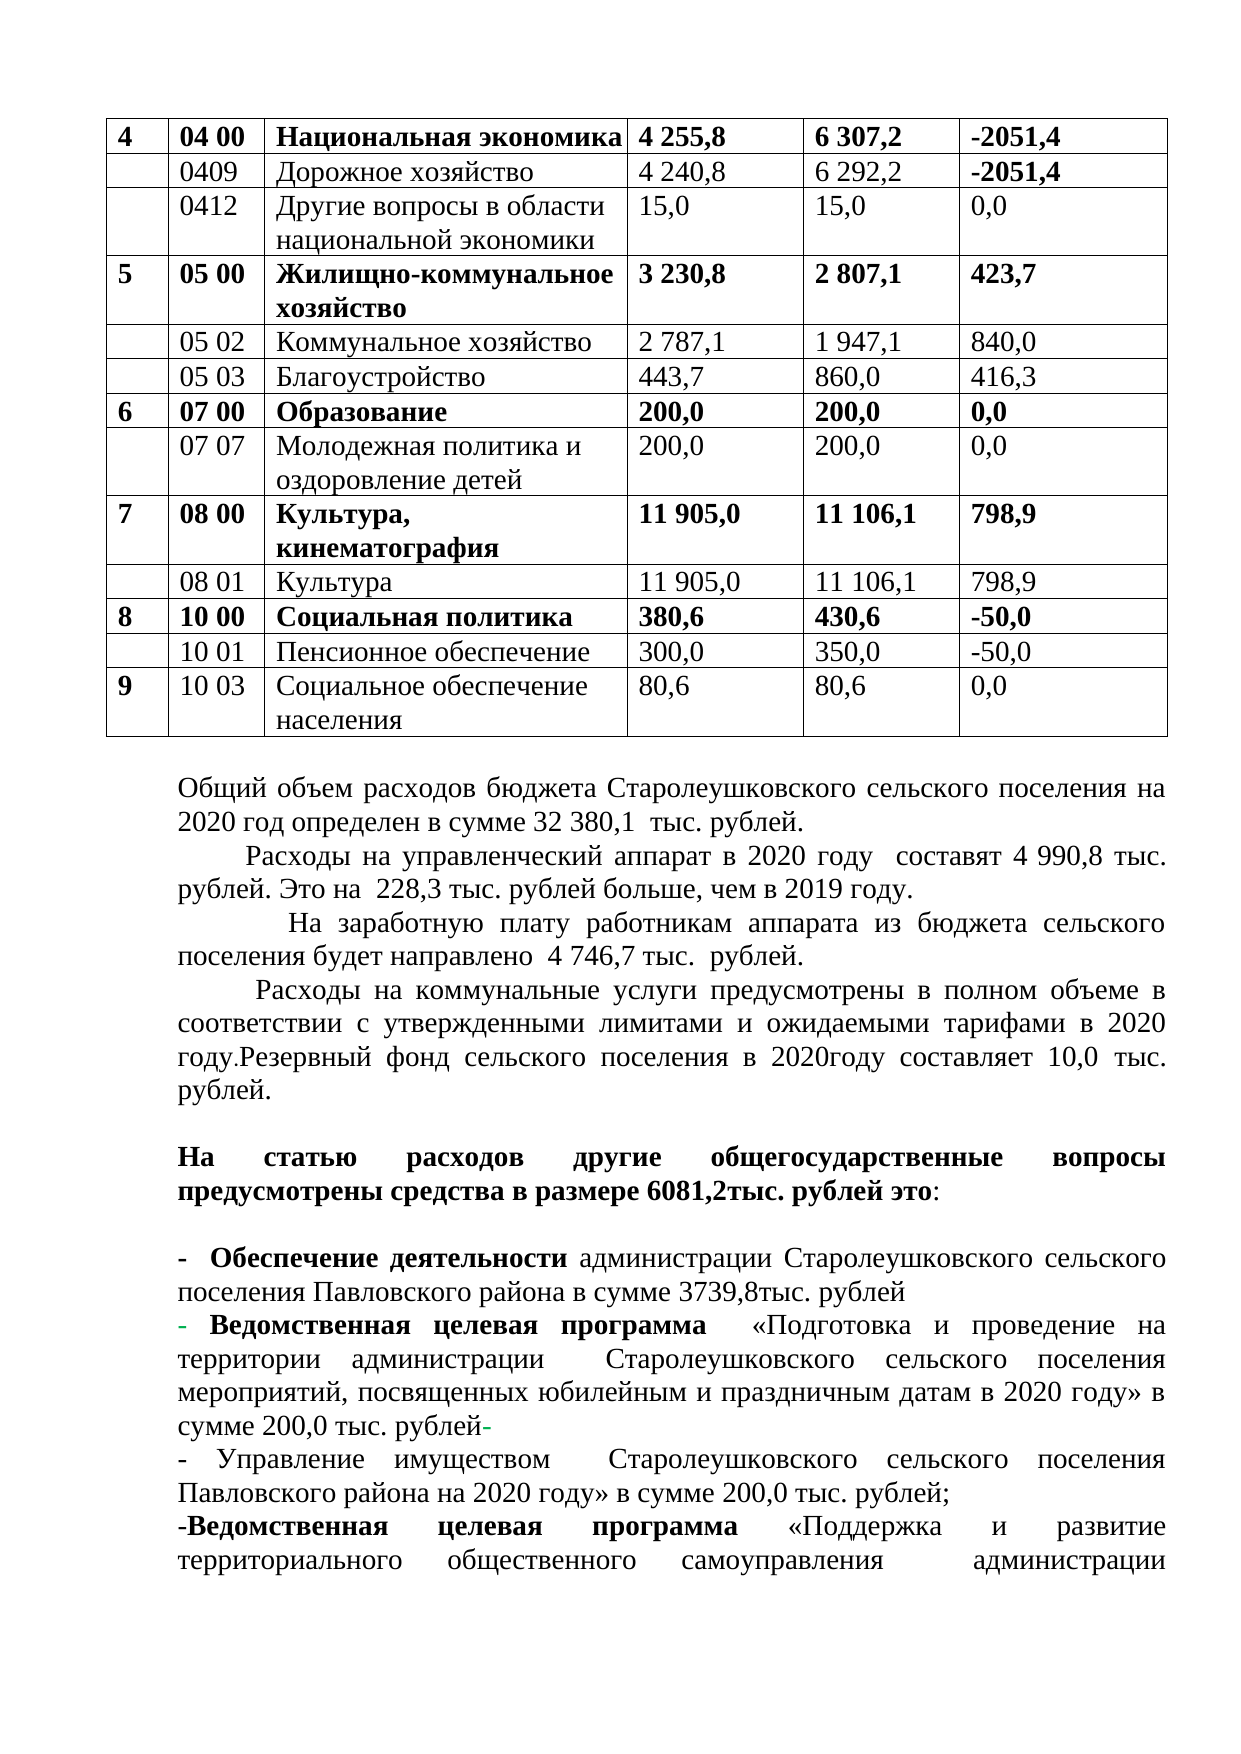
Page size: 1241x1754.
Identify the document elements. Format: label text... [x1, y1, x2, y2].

table_cell 0,0 [960, 668, 1167, 736]
table_cell Социальное обеспечение населения [265, 668, 627, 736]
table_cell -50,0 [960, 634, 1167, 667]
text Расходы на коммунальные услуги предусмотрены в полном объеме в соответствии с утвержденными лимитами и ожидаемыми тарифами в 2020 году.Резервный фонд сельского поселения в 2020году составляет 10,0 тыс. рублей. [177, 972, 1167, 1106]
table_cell [107, 565, 168, 598]
text Расходы на управленческий аппарат в 2020 году составят 4 990,8 тыс. рублей. Это на 228,3 тыс. рублей больше, чем в 2019 году. [177, 838, 1167, 905]
table_cell 416,3 [960, 359, 1167, 393]
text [177, 1508, 1167, 1576]
table_cell 11 106,1 [804, 496, 959, 563]
table_cell 80,6 [804, 668, 959, 736]
table_cell Культура, кинематография [265, 496, 627, 563]
table_cell 10 01 [169, 634, 264, 667]
table_cell 0412 [169, 188, 264, 255]
table_cell 15,0 [628, 188, 803, 255]
table_cell -2051,4 [960, 154, 1167, 187]
table_cell 2 807,1 [804, 256, 959, 323]
text - Управление имуществом Старолеушковского сельского поселения Павловского района на 2020 году» в сумме 200,0 тыс. рублей; [177, 1441, 1167, 1508]
text - Ведомственная целевая программа «Подготовка и проведение на территории администрации Старолеушковского сельского поселения мероприятий, посвященных юбилейным и праздничным датам в 2020 году» в сумме 200,0 тыс. рублей- [177, 1307, 1167, 1441]
table_cell 4 240,8 [628, 154, 803, 187]
table_cell 6 307,2 [804, 119, 959, 153]
table_cell 0,0 [960, 188, 1167, 255]
table_cell 6 [107, 394, 168, 427]
table_cell 200,0 [628, 394, 803, 427]
table_cell 798,9 [960, 565, 1167, 598]
table_cell [107, 325, 168, 358]
table_cell 6 292,2 [804, 154, 959, 187]
table_cell 380,6 [628, 599, 803, 633]
table_cell 04 00 [169, 119, 264, 153]
table_cell [107, 188, 168, 255]
table_cell [107, 359, 168, 393]
table_cell 2 787,1 [628, 325, 803, 358]
table_cell 08 00 [169, 496, 264, 563]
table_cell -2051,4 [960, 119, 1167, 153]
table_cell Национальная экономика [265, 119, 627, 153]
table_cell 0,0 [960, 428, 1167, 495]
table_cell 15,0 [804, 188, 959, 255]
table_cell Культура [265, 565, 627, 598]
table_cell [107, 428, 168, 495]
table_cell 07 07 [169, 428, 264, 495]
table_cell 443,7 [628, 359, 803, 393]
table_cell 8 [107, 599, 168, 633]
table_cell 430,6 [804, 599, 959, 633]
table_cell 200,0 [628, 428, 803, 495]
table_cell 05 00 [169, 256, 264, 323]
table_cell 05 03 [169, 359, 264, 393]
text Общий объем расходов бюджета Старолеушковского сельского поселения на 2020 год определен в сумме 32 380,1 тыс. рублей. [177, 771, 1167, 838]
table_cell Социальная политика [265, 599, 627, 633]
table_cell 4 [107, 119, 168, 153]
table_cell Пенсионное обеспечение [265, 634, 627, 667]
table_cell 0,0 [960, 394, 1167, 427]
table_cell 4 255,8 [628, 119, 803, 153]
table_cell 11 905,0 [628, 565, 803, 598]
table_cell 3 230,8 [628, 256, 803, 323]
table_cell 200,0 [804, 428, 959, 495]
table_cell 07 00 [169, 394, 264, 427]
table_cell -50,0 [960, 599, 1167, 633]
table_cell 11 905,0 [628, 496, 803, 563]
table_cell 200,0 [804, 394, 959, 427]
table_cell 0409 [169, 154, 264, 187]
table_cell 11 106,1 [804, 565, 959, 598]
table_cell Дорожное хозяйство [265, 154, 627, 187]
table_cell Другие вопросы в области национальной экономики [265, 188, 627, 255]
table_cell 1 947,1 [804, 325, 959, 358]
table_cell Образование [265, 394, 627, 427]
table_cell 05 02 [169, 325, 264, 358]
table_cell Жилищно-коммунальное хозяйство [265, 256, 627, 323]
table_cell 350,0 [804, 634, 959, 667]
table_cell 08 01 [169, 565, 264, 598]
table_cell [107, 634, 168, 667]
table_cell 300,0 [628, 634, 803, 667]
table_cell Молодежная политика и оздоровление детей [265, 428, 627, 495]
text На статью расходов другие общегосударственные вопросы предусмотрены средства в размере 6081,2тыс. рублей это: [177, 1139, 1167, 1207]
table_cell 798,9 [960, 496, 1167, 563]
table_cell Коммунальное хозяйство [265, 325, 627, 358]
table_cell Благоустройство [265, 359, 627, 393]
table_cell 9 [107, 668, 168, 736]
table_cell 860,0 [804, 359, 959, 393]
table_cell 10 03 [169, 668, 264, 736]
table_cell 10 00 [169, 599, 264, 633]
table_cell 7 [107, 496, 168, 563]
table_cell 423,7 [960, 256, 1167, 323]
table_cell 80,6 [628, 668, 803, 736]
text - Обеспечение деятельности администрации Старолеушковского сельского поселения Павловского района в сумме 3739,8тыс. рублей [177, 1240, 1167, 1307]
table_cell 5 [107, 256, 168, 323]
table_cell [107, 154, 168, 187]
text На заработную плату работникам аппарата из бюджета сельского поселения будет направлено 4 746,7 тыс. рублей. [177, 905, 1167, 972]
table_cell 840,0 [960, 325, 1167, 358]
